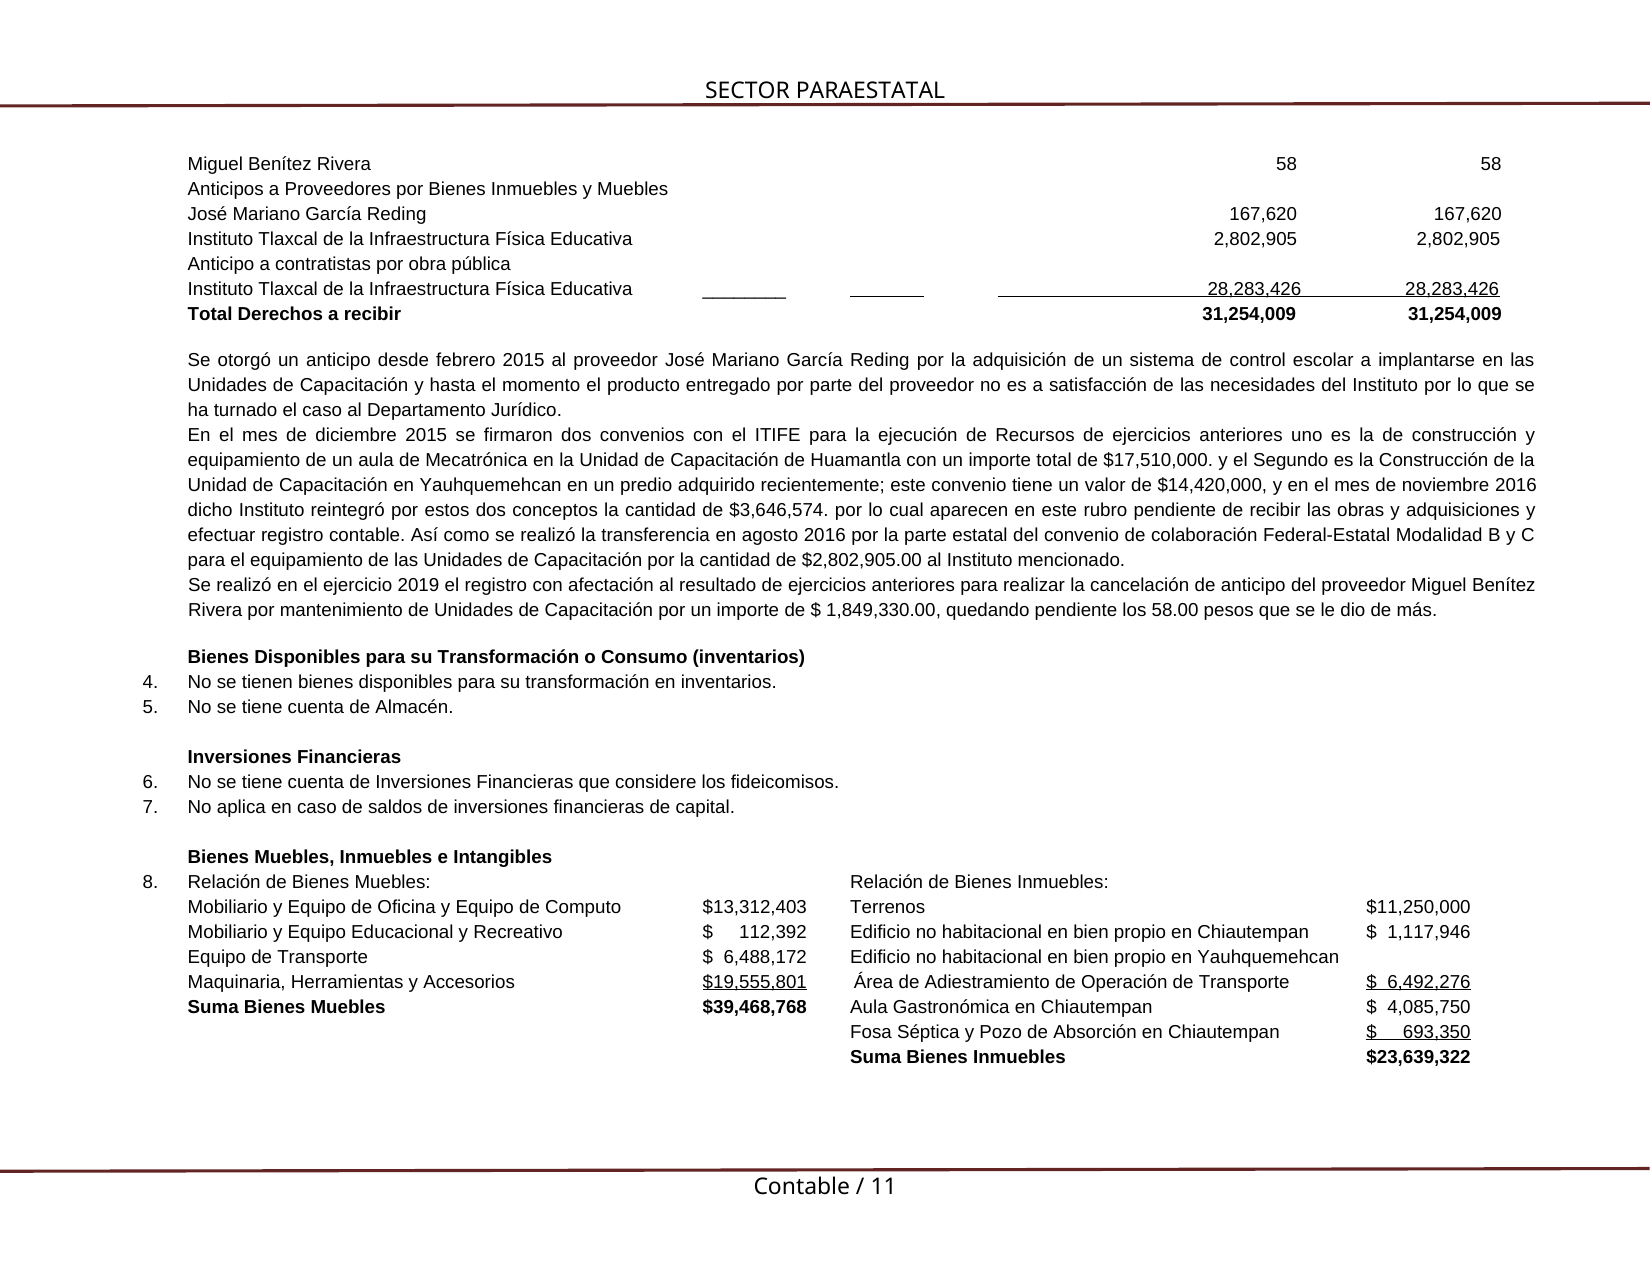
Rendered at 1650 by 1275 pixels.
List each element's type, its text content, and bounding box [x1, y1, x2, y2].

text Anticipos a Proveedores por Bienes Inmuebles y Muebles [142, 175, 1537, 200]
text Inversiones Financieras [142, 743, 1537, 768]
text Equipo de Transporte $ 6,488,172 Edificio no habitacional en bien propio en Yauhquemehcan [142, 943, 1537, 968]
text Anticipo a contratistas por obra pública [142, 250, 1537, 275]
text Suma Bienes Inmuebles $23,639,322 [142, 1043, 1537, 1068]
text Fosa Séptica y Pozo de Absorción en Chiautempan $ 693,350 [142, 1018, 1537, 1043]
text 8. Relación de Bienes Muebles: Relación de Bienes Inmuebles: [142, 868, 1537, 893]
text Instituto Tlaxcal de la Infraestructura Física Educativa 2,802,905 2,802,905 [142, 225, 1537, 250]
list No se tienen bienes disponibles para su transformación en inventarios. [142, 668, 1537, 693]
text 6. No se tiene cuenta de Inversiones Financieras que considere los fideicomisos. [142, 768, 1537, 793]
text Se otorgó un anticipo desde febrero 2015 al proveedor José Mariano García Reding por la adquisición de un sistema de control escolar a implantarse en las Unidades de Capacitación y hasta el momento el producto entregado por parte del proveedor no es a satisfacción de las necesidades del Instituto por lo que se ha turnado el caso al Departamento Jurídico. [142, 347, 1537, 422]
list No se tiene cuenta de Almacén. [142, 693, 1537, 718]
text Maquinaria, Herramientas y Accesorios $19,555,801 Área de Adiestramiento de Operación de Transporte $ 6,492,276 [142, 968, 1537, 993]
text 7. No aplica en caso de saldos de inversiones financieras de capital. [142, 793, 1537, 818]
text En el mes de diciembre 2015 se firmaron dos convenios con el ITIFE para la ejecución de Recursos de ejercicios anteriores uno es la de construcción y equipamiento de un aula de Mecatrónica en la Unidad de Capacitación de Huamantla con un importe total de $17,510,000. y el Segundo es la Construcción de la Unidad de Capacitación en Yauhquemehcan en un predio adquirido recientemente; este convenio tiene un valor de $14,420,000, y en el mes de noviembre 2016 dicho Instituto reintegró por estos dos conceptos la cantidad de $3,646,574. por lo cual aparecen en este rubro pendiente de recibir las obras y adquisiciones y efectuar registro contable. Así como se realizó la transferencia en agosto 2016 por la parte estatal del convenio de colaboración Federal-Estatal Modalidad B y C para el equipamiento de las Unidades de Capacitación por la cantidad de $2,802,905.00 al Instituto mencionado. [142, 422, 1537, 572]
text Mobiliario y Equipo de Oficina y Equipo de Computo $13,312,403 Terrenos $11,250,000 [142, 893, 1537, 918]
text Se realizó en el ejercicio 2019 el registro con afectación al resultado de ejercicios anteriores para realizar la cancelación de anticipo del proveedor Miguel Benítez Rivera por mantenimiento de Unidades de Capacitación por un importe de $ 1,849,330.00, quedando pendiente los 58.00 pesos que se le dio de más. [188, 572, 1537, 622]
text Bienes Disponibles para su Transformación o Consumo (inventarios) [142, 643, 1537, 668]
text Suma Bienes Muebles $39,468,768 Aula Gastronómica en Chiautempan $ 4,085,750 [142, 993, 1537, 1018]
text Mobiliario y Equipo Educacional y Recreativo $ 112,392 Edificio no habitacional en bien propio en Chiautempan $ 1,117,946 [142, 918, 1537, 943]
text Bienes Muebles, Inmuebles e Intangibles [142, 843, 1537, 868]
text Total Derechos a recibir 31,254,009 31,254,009 [142, 300, 1537, 325]
text Instituto Tlaxcal de la Infraestructura Física Educativa ________ 28,283,426 28,283,426 [142, 275, 1537, 300]
text José Mariano García Reding 167,620 167,620 [142, 200, 1537, 225]
text Miguel Benítez Rivera 58 58 [142, 150, 1537, 175]
